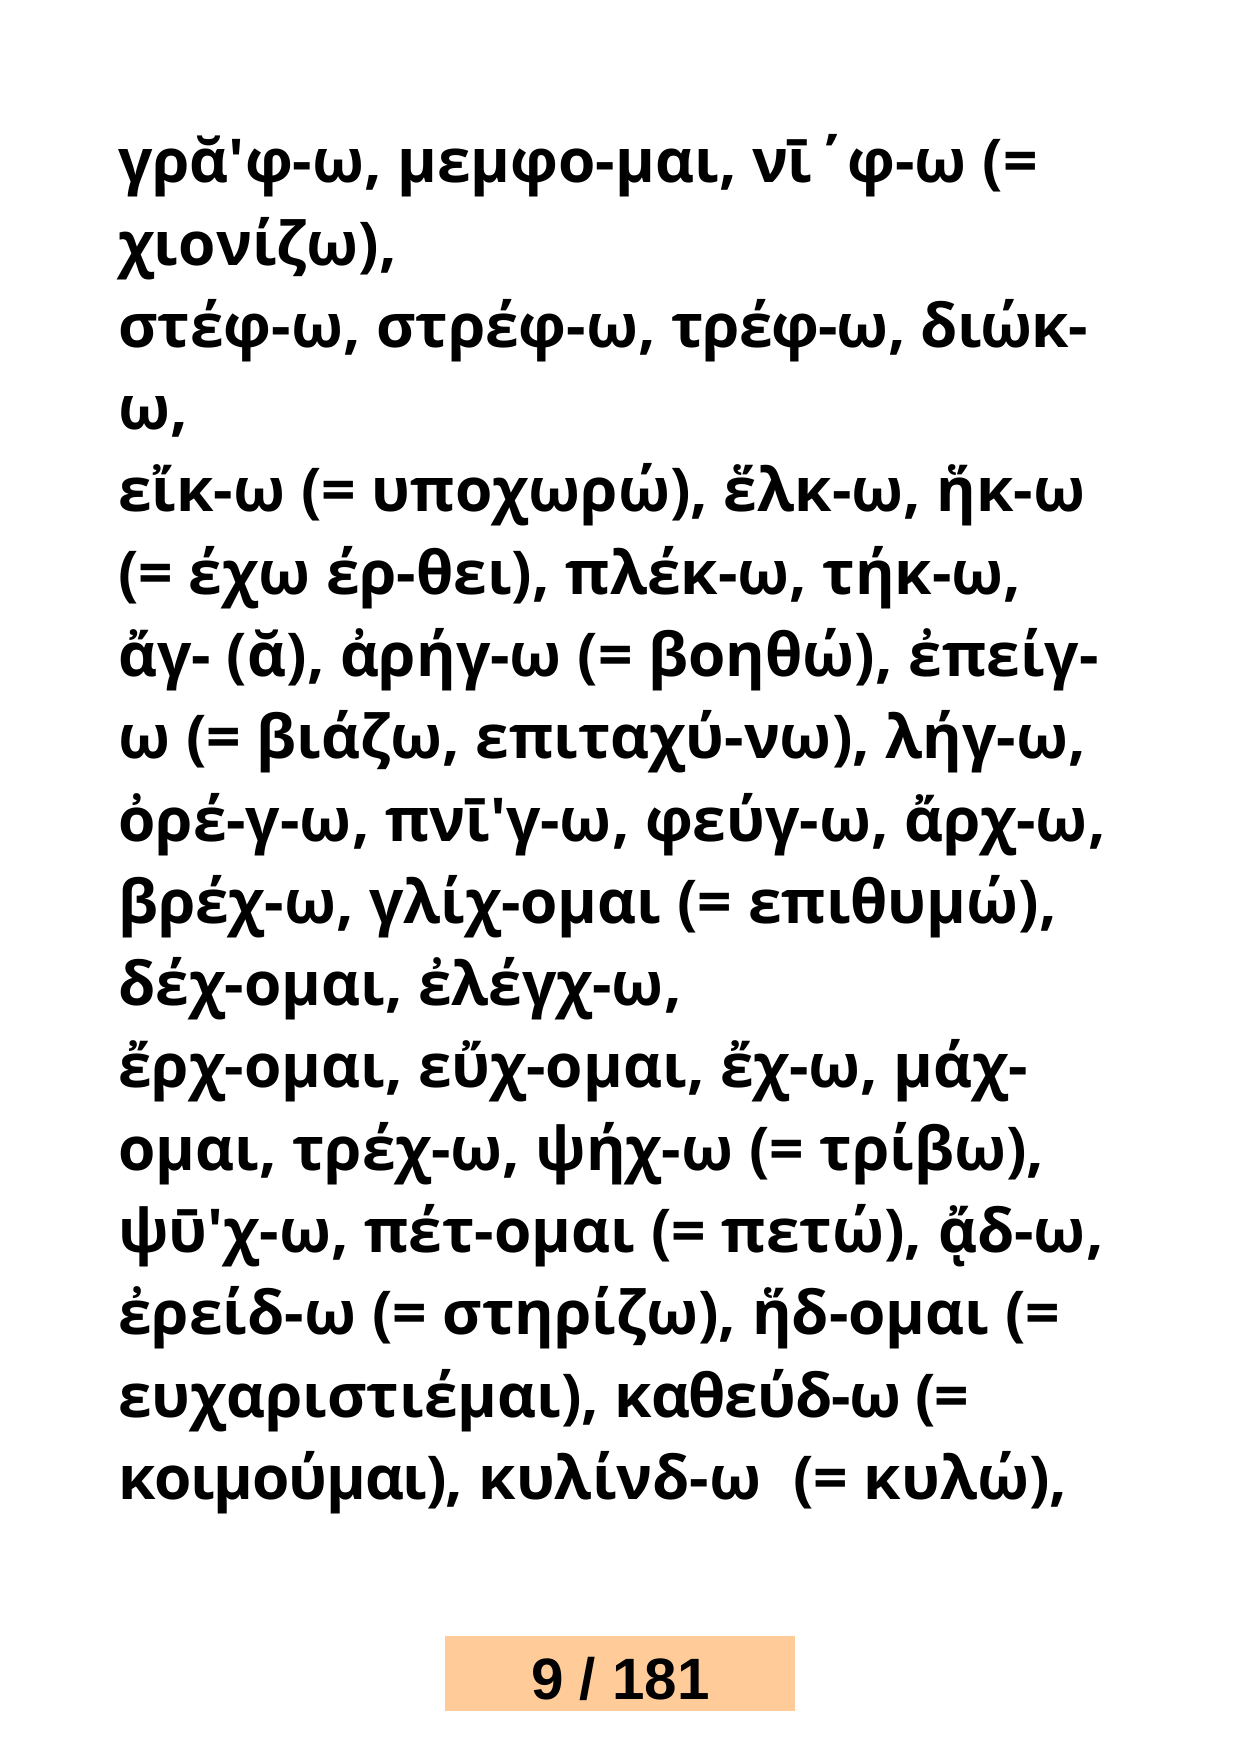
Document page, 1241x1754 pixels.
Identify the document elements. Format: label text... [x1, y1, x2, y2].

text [118, 1023, 1122, 1517]
text εἴκ-ω (= υποχωρώ), ἕλκ-ω, ἥκ-ω (= έχω έρ-θει), πλέκ-ω, τήκ-ω, ἄγ- (ᾰ), ἀρήγ-ω (= βοηθώ), ἐπείγ-ω (= βιάζω, επιταχύ-νω), λήγ-ω, ὀρέ-γ-ω, πνῑ'γ-ω, φεύγ-ω, ἄρχ-ω, βρέχ-ω, γλίχ-ομαι (= επιθυμώ), δέχ-ομαι, ἐλέγχ-ω, [118, 447, 1122, 1023]
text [118, 118, 1122, 283]
text στέφ-ω, στρέφ-ω, τρέφ-ω, διώκ-ω, [118, 283, 1122, 447]
